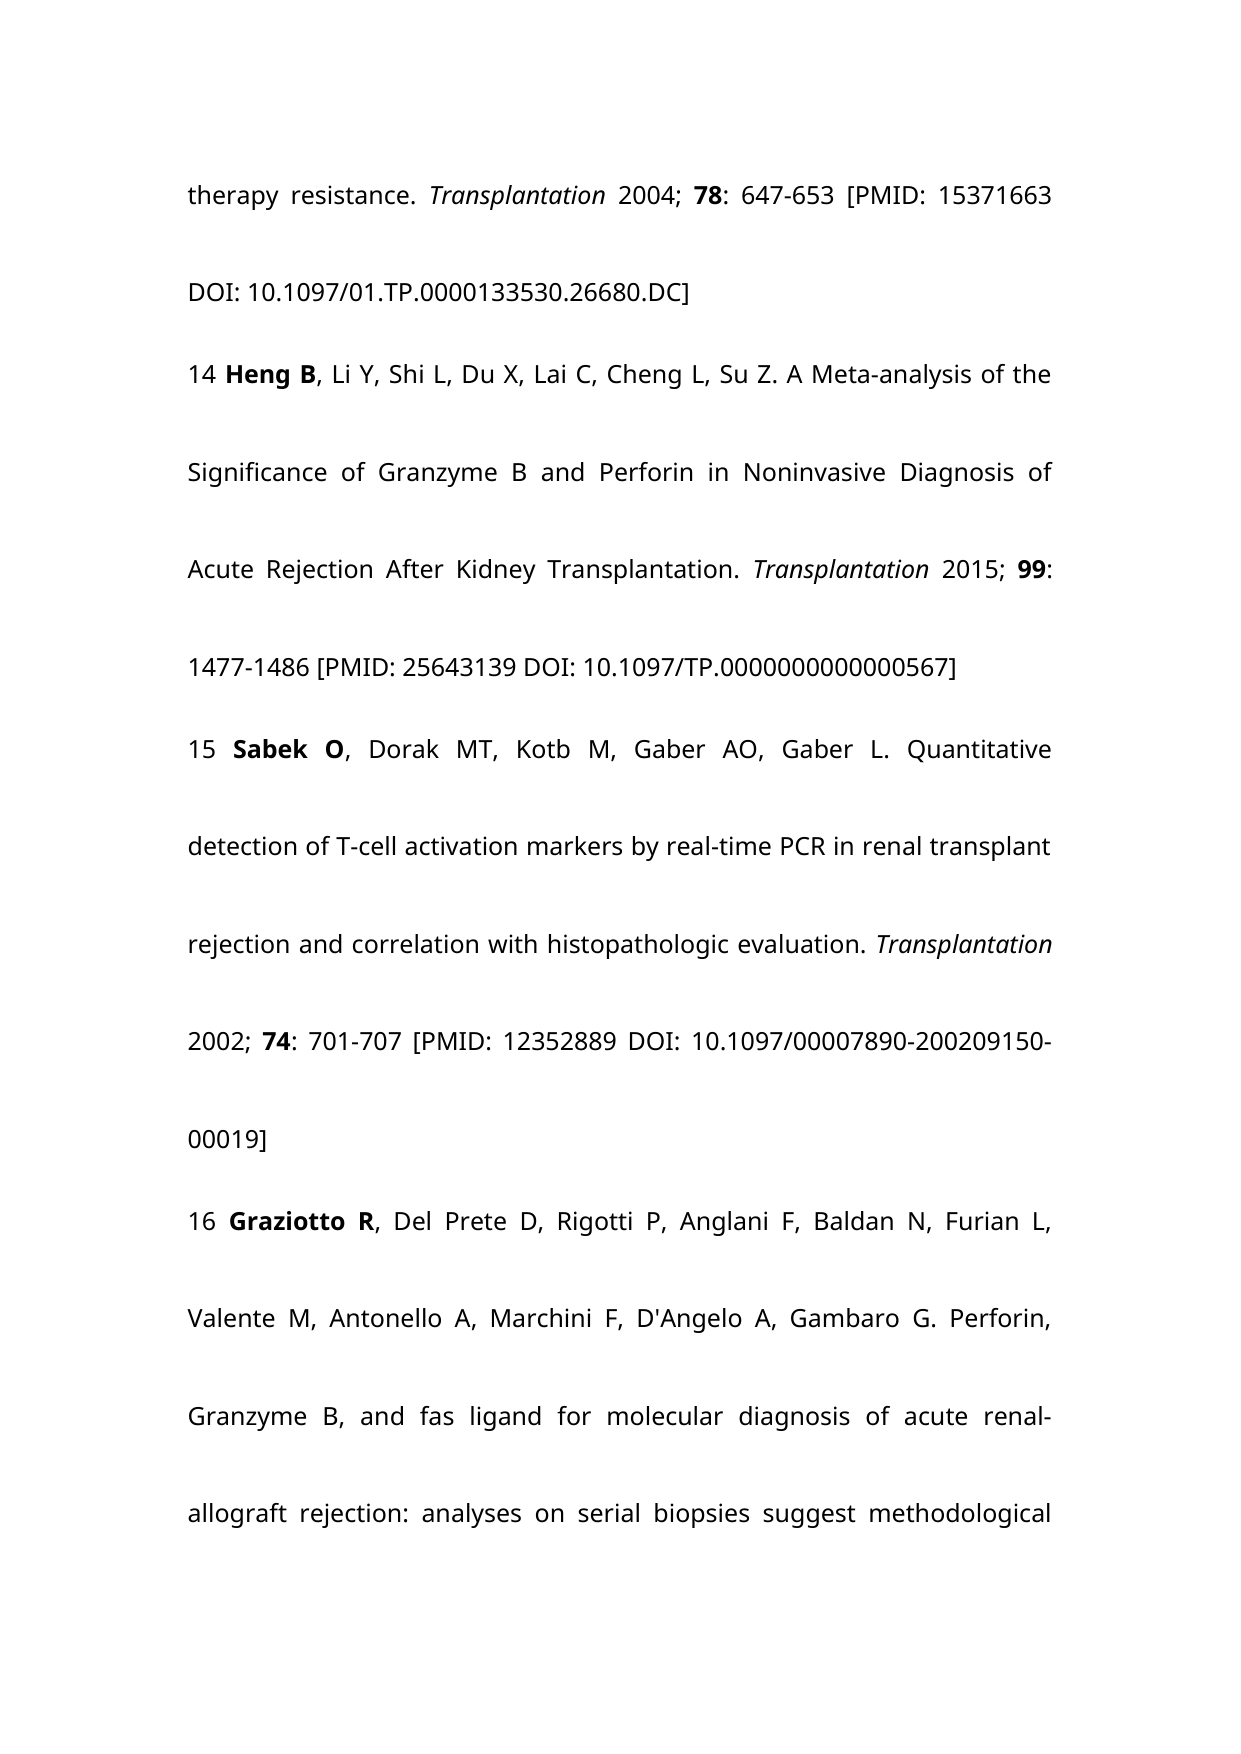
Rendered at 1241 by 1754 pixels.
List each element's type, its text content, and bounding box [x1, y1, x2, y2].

text 14 Heng B, Li Y, Shi L, Du X, Lai C, Cheng L, Su Z. A Meta-analysis of the Significance of Granzyme B and Perforin in Noninvasive Diagnosis of Acute Rejection After Kidney Transplantation. Transplantation 2015; 99: 1477-1486 [PMID: 25643139 DOI: 10.1097/TP.0000000000000567] [187, 341, 1053, 699]
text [187, 162, 1053, 324]
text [187, 1188, 1053, 1545]
text 15 Sabek O, Dorak MT, Kotb M, Gaber AO, Gaber L. Quantitative detection of T-cell activation markers by real-time PCR in renal transplant rejection and correlation with histopathologic evaluation. Transplantation 2002; 74: 701-707 [PMID: 12352889 DOI: 10.1097/00007890-200209150-00019] [187, 716, 1053, 1171]
